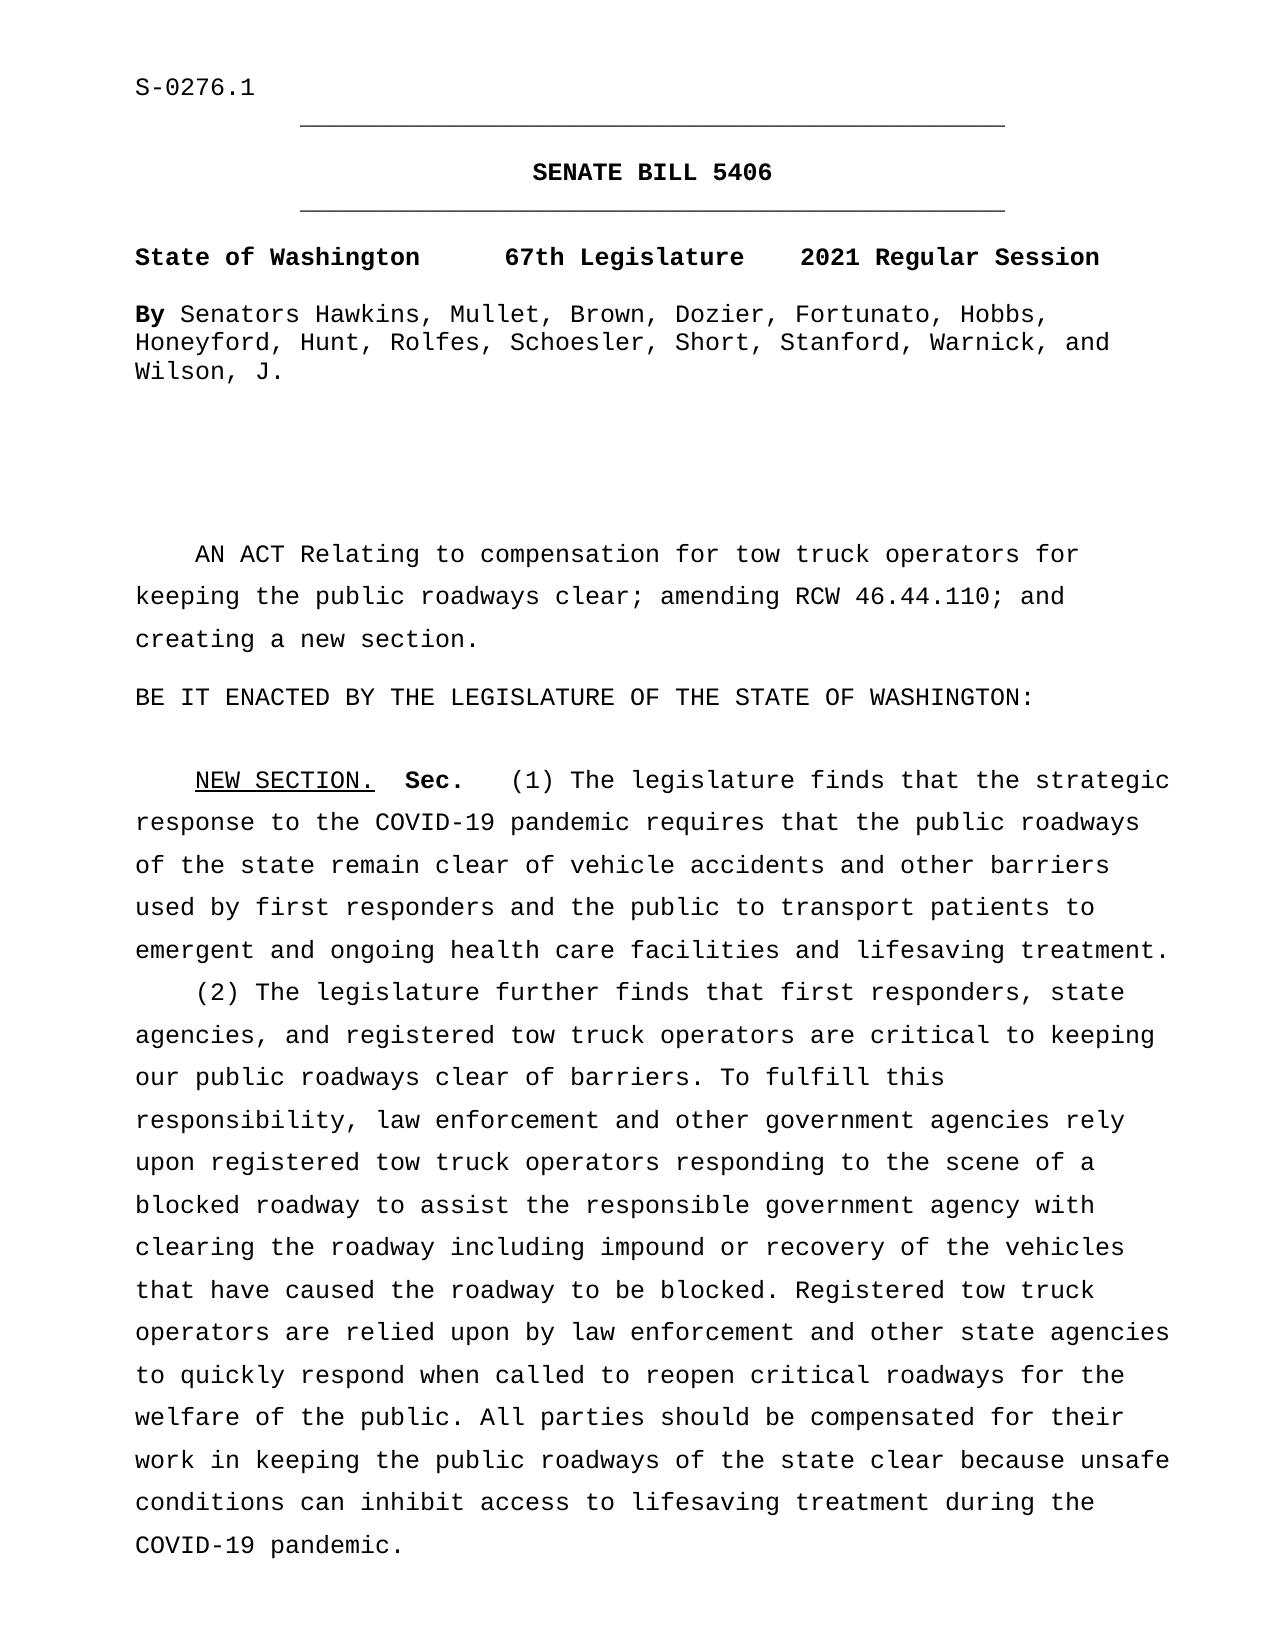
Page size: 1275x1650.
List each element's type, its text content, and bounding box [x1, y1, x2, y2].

text AN ACT Relating to compensation for tow truck operators for keeping the public roadways clear; amending RCW 46.44.110; and creating a new section. [135, 528, 1170, 656]
text State of Washington 67th Legislature 2021 Regular Session [135, 245, 1170, 273]
text S-0276.1 [135, 75, 1170, 103]
text BE IT ENACTED BY THE LEGISLATURE OF THE STATE OF WASHINGTON: [135, 684, 1170, 712]
text _______________________________________________ [135, 188, 1170, 217]
text NEW SECTION. Sec. (1) The legislature finds that the strategic response to the COVID-19 pandemic requires that the public roadways of the state remain clear of vehicle accidents and other barriers used by first responders and the public to transport patients to emergent and ongoing health care facilities and lifesaving treatment. [135, 754, 1170, 967]
text By Senators Hawkins, Mullet, Brown, Dozier, Fortunato, Hobbs, Honeyford, Hunt, Rolfes, Schoesler, Short, Stanford, Warnick, and Wilson, J. [135, 302, 1170, 387]
text _______________________________________________ [135, 103, 1170, 132]
text SENATE BILL 5406 [135, 160, 1170, 188]
text (2) The legislature further finds that first responders, state agencies, and registered tow truck operators are critical to keeping our public roadways clear of barriers. To fulfill this responsibility, law enforcement and other government agencies rely upon registered tow truck operators responding to the scene of a blocked roadway to assist the responsible government agency with clearing the roadway including impound or recovery of the vehicles that have caused the roadway to be blocked. Registered tow truck operators are relied upon by law enforcement and other state agencies to quickly respond when called to reopen critical roadways for the welfare of the public. All parties should be compensated for their work in keeping the public roadways of the state clear because unsafe conditions can inhibit access to lifesaving treatment during the COVID-19 pandemic. [135, 967, 1170, 1562]
